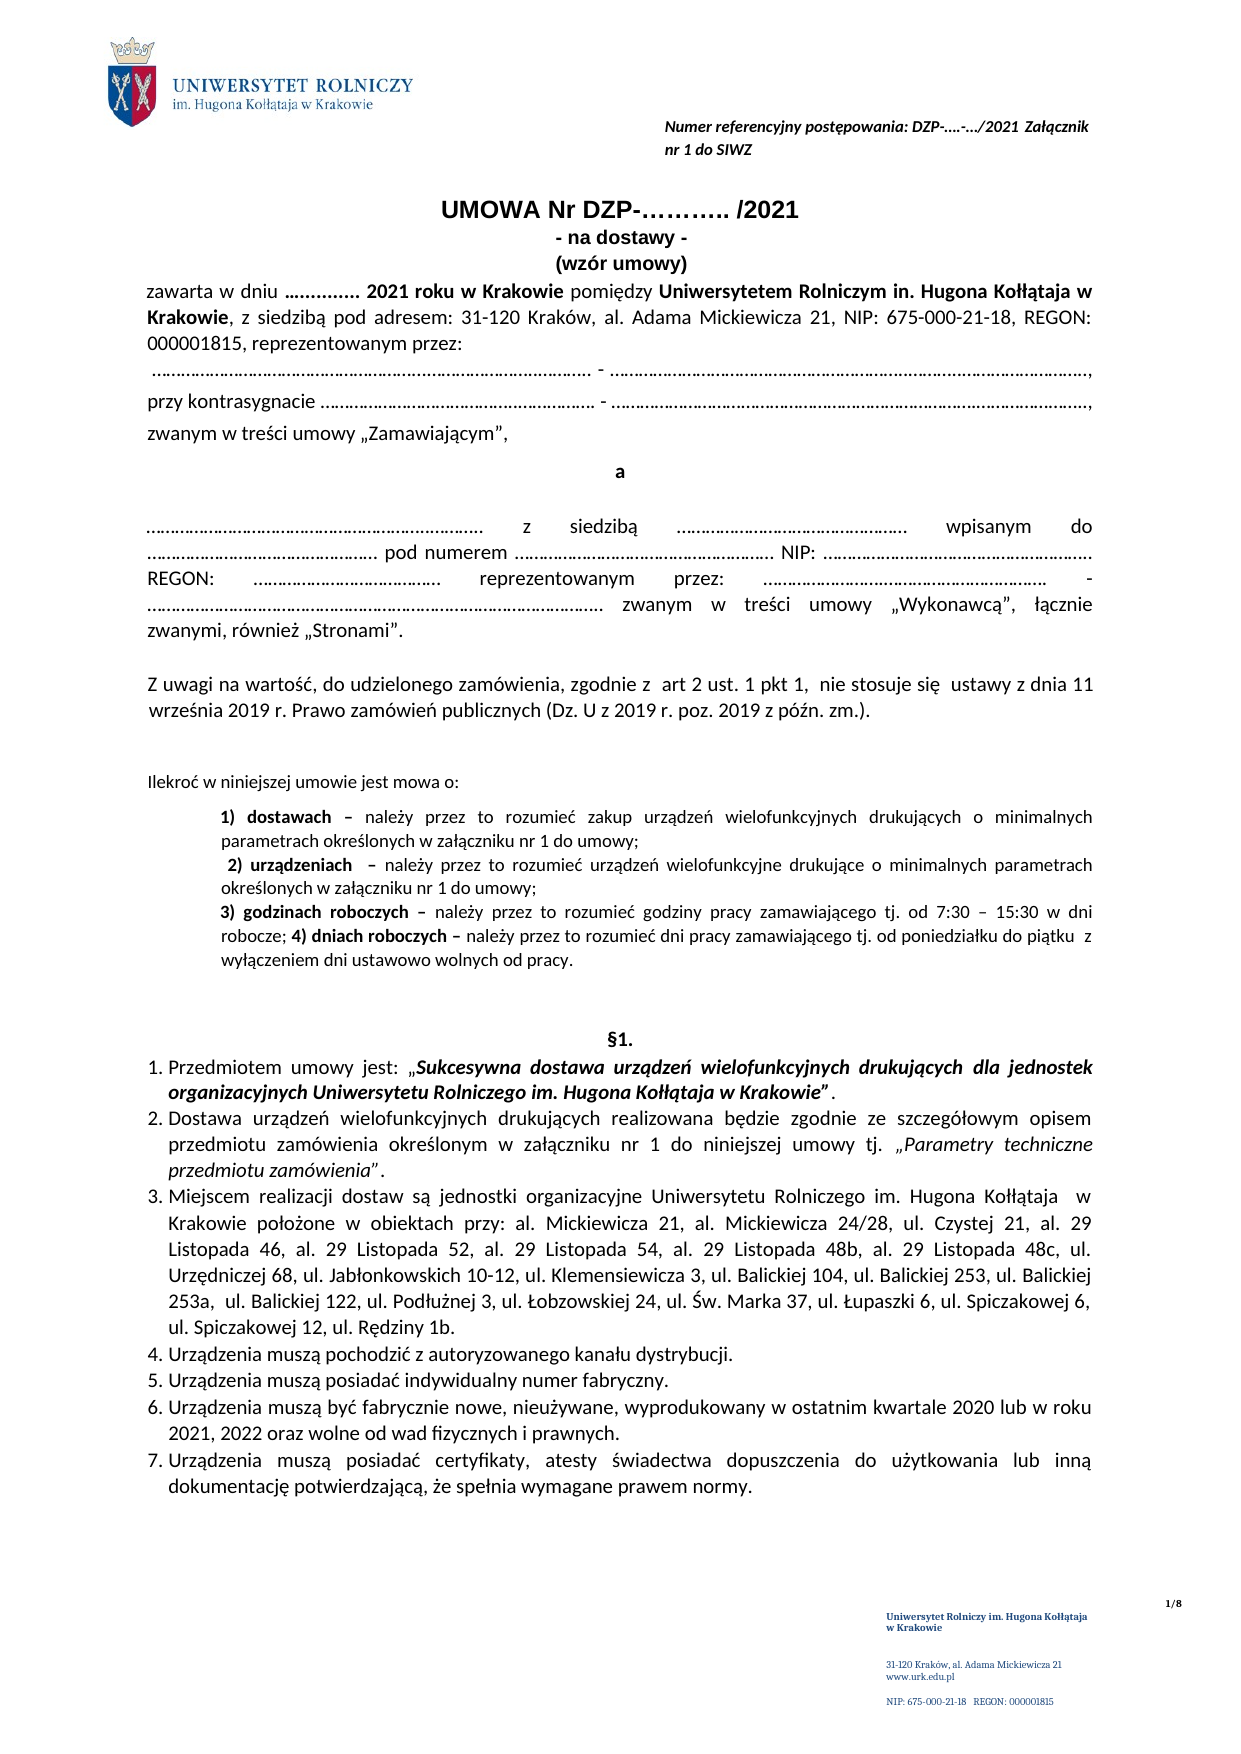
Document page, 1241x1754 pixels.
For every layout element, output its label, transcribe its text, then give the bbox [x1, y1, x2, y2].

list Urządzenia muszą posiadać indywidualny numer fabryczny. [147, 1368, 1093, 1393]
list Urządzenia muszą pochodzić z autoryzowanego kanału dystrybucji. [147, 1341, 1093, 1366]
text …………………………………………………..……….. z siedzibą ………………………………………… wpisanym do ………………………………………… pod numerem ……………………………………………… NIP: ……………………………………………….. REGON: ………………………………… reprezentowanym przez: …………………….……………………………. - ………………………………………………………………………………….. zwanym w treści umowy „Wykonawcą”, łącznie zwanymi, również „Stronami”. [146, 513, 1093, 643]
text Z uwagi na wartość, do udzielonego zamówienia, zgodnie z art 2 ust. 1 pkt 1, nie stosuje się ustawy z dnia 11 września 2019 r. Prawo zamówień publicznych (Dz. U z 2019 r. poz. 2019 z późn. zm.). [147, 671, 1094, 723]
text - na dostawy - [149, 226, 1094, 248]
text 2) urządzeniach – należy przez to rozumieć urządzeń wielofunkcyjne drukujące o minimalnych parametrach określonych w załączniku nr 1 do umowy; [220, 853, 1094, 899]
text UMOWA Nr DZP-……….. /2021 [147, 195, 1092, 223]
list Urządzenia muszą posiadać certyfikaty, atesty świadectwa dopuszczenia do użytkowania lub inną dokumentację potwierdzającą, że spełnia wymagane prawem normy. [147, 1447, 1093, 1498]
text (wzór umowy) [149, 252, 1094, 274]
text a [147, 458, 1092, 483]
text zawarta w dniu …........... 2021 roku w Krakowie pomiędzy Uniwersytetem Rolniczym in. Hugona Kołłątaja w Krakowie, z siedzibą pod adresem: 31-120 Kraków, al. Adama Mickiewicza 21, NIP: 675-000-21-18, REGON: 000001815, reprezentowanym przez: [146, 278, 1093, 356]
text Ilekroć w niniejszej umowie jest mowa o: [147, 770, 1094, 793]
text 1) dostawach – należy przez to rozumieć zakup urządzeń wielofunkcyjnych drukujących o minimalnych parametrach określonych w załączniku nr 1 do umowy; [220, 805, 1094, 852]
list Urządzenia muszą być fabrycznie nowe, nieużywane, wyprodukowany w ostatnim kwartale 2020 lub w roku 2021, 2022 oraz wolne od wad fizycznych i prawnych. [147, 1394, 1093, 1446]
list Miejscem realizacji dostaw są jednostki organizacyjne Uniwersytetu Rolniczego im. Hugona Kołłątaja w Krakowie położone w obiektach przy: al. Mickiewicza 21, al. Mickiewicza 24/28, ul. Czystej 21, al. 29 Listopada 46, al. 29 Listopada 52, al. 29 Listopada 54, al. 29 Listopada 48b, al. 29 Listopada 48c, ul. Urzędniczej 68, ul. Jabłonkowskich 10-12, ul. Klemensiewicza 3, ul. Balickiej 104, ul. Balickiej 253, ul. Balickiej 253a, ul. Balickiej 122, ul. Podłużnej 3, ul. Łobzowskiej 24, ul. Św. Marka 37, ul. Łupaszki 6, ul. Spiczakowej 6, ul. Spiczakowej 12, ul. Rędziny 1b. [147, 1184, 1093, 1340]
list Przedmiotem umowy jest: „Sukcesywna dostawa urządzeń wielofunkcyjnych drukujących dla jednostek organizacyjnych Uniwersytetu Rolniczego im. Hugona Kołłątaja w Krakowie”. [147, 1054, 1093, 1105]
text §1. [147, 1027, 1092, 1052]
picture [103, 37, 427, 130]
text 3) godzinach roboczych – należy przez to rozumieć godziny pracy zamawiającego tj. od 7:30 – 15:30 w dni robocze; 4) dniach roboczych – należy przez to rozumieć dni pracy zamawiającego tj. od poniedziałku do piątku z wyłączeniem dni ustawowo wolnych od pracy. [220, 900, 1094, 971]
list Dostawa urządzeń wielofunkcyjnych drukujących realizowana będzie zgodnie ze szczegółowym opisem przedmiotu zamówienia określonym w załączniku nr 1 do niniejszej umowy tj. „Parametry techniczne przedmiotu zamówienia”. [147, 1105, 1093, 1183]
text ………………………………………………...…………………..……….. - ……………………………………………………..………..…………………….., przy kontrasygnacie …………………………………..……………. - ………………………………………………………………….………………….., zwanym w treści umowy „Zamawiającym”, [146, 357, 1093, 446]
